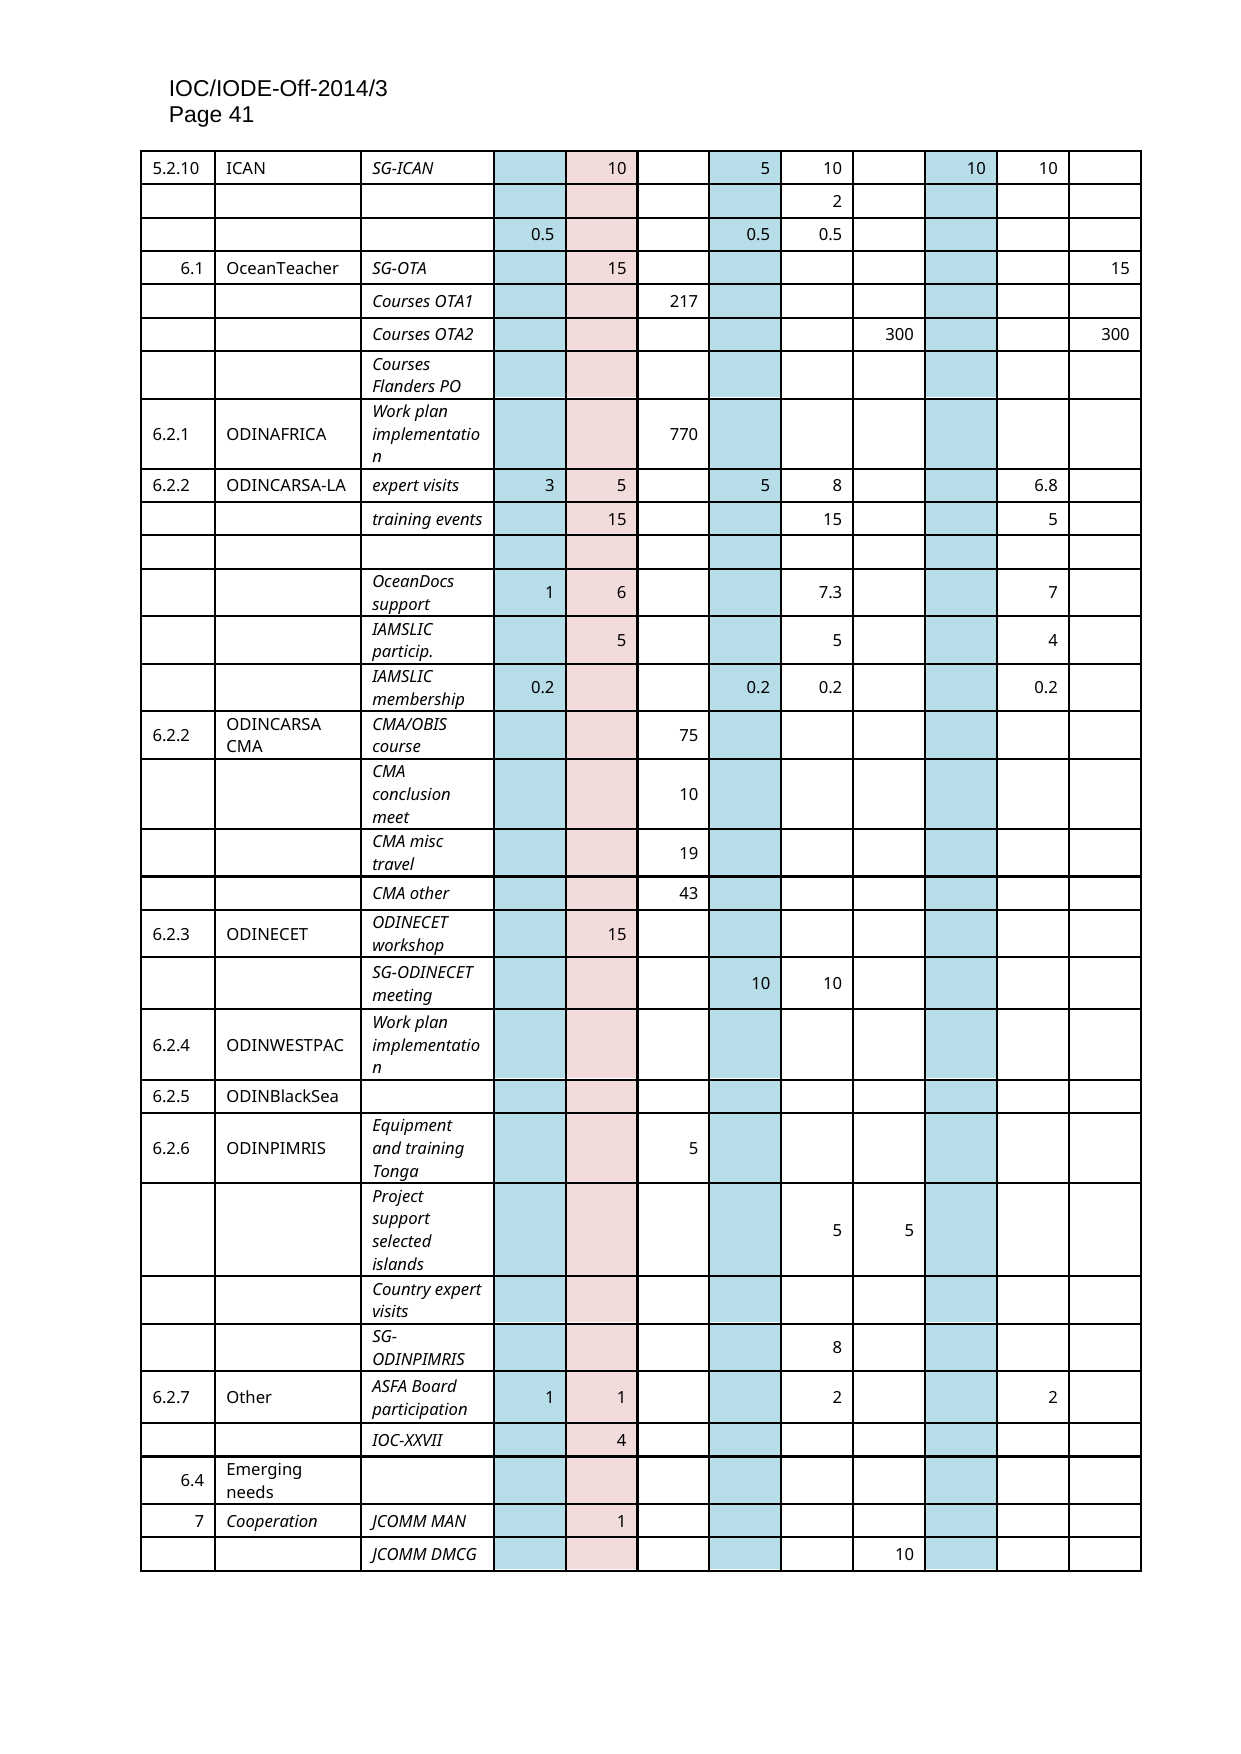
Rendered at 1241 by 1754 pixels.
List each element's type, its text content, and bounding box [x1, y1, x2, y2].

table_cell [998, 1277, 1068, 1322]
table_cell [782, 1458, 852, 1503]
table_cell [854, 1424, 924, 1455]
table_cell [854, 1010, 924, 1078]
table_cell ODINECET [216, 911, 360, 956]
table_cell [1070, 878, 1140, 909]
table_cell 300 [1070, 319, 1140, 350]
table_cell 8 [782, 470, 852, 501]
table_cell [782, 1114, 852, 1182]
table_cell [998, 830, 1068, 875]
table_cell ASFA Board participation [362, 1372, 493, 1422]
table_cell [142, 1184, 214, 1275]
table_cell Country expert visits [362, 1277, 493, 1322]
table_cell [854, 470, 924, 501]
table_cell [216, 1538, 360, 1569]
table_cell [495, 617, 565, 663]
table_cell [926, 665, 996, 710]
table_cell [710, 1372, 780, 1422]
table_cell [926, 1424, 996, 1455]
table_cell [495, 760, 565, 828]
table_cell [998, 1458, 1068, 1503]
table_cell 7.3 [782, 570, 852, 615]
table_cell 75 [639, 712, 708, 758]
table_cell [854, 285, 924, 317]
table_cell [926, 536, 996, 568]
table_cell 5 [710, 470, 780, 501]
table_cell [142, 503, 214, 534]
table_cell [567, 352, 636, 397]
table_cell CMA/OBIS course [362, 712, 493, 758]
table_cell ODINAFRICA [216, 400, 360, 468]
table_cell ODINCARSA-LA [216, 470, 360, 501]
table_cell [216, 352, 360, 397]
table_cell [710, 1184, 780, 1275]
table_cell [1070, 911, 1140, 956]
table_cell [998, 911, 1068, 956]
table_cell [142, 617, 214, 663]
table_cell Work plan implementation [362, 400, 493, 468]
table_cell [639, 319, 708, 350]
table_cell [142, 1325, 214, 1370]
table_cell [926, 1538, 996, 1569]
table_cell [216, 503, 360, 534]
table_cell Other [216, 1372, 360, 1422]
table_cell [142, 570, 214, 615]
table_cell [567, 1010, 636, 1078]
table_cell SG-ICAN [362, 152, 493, 183]
table_cell [639, 1538, 708, 1569]
table_cell [854, 185, 924, 217]
table_cell [854, 878, 924, 909]
table_cell 770 [639, 400, 708, 468]
table_cell [567, 1538, 636, 1569]
table_cell 300 [854, 319, 924, 350]
table_cell [1070, 1325, 1140, 1370]
table_cell [998, 1081, 1068, 1112]
table_cell [854, 1277, 924, 1322]
table_cell 15 [1070, 252, 1140, 283]
table_cell [1070, 570, 1140, 615]
table_cell [926, 319, 996, 350]
table_cell 6.2.2 [142, 470, 214, 501]
table_cell [495, 1114, 565, 1182]
table_cell [639, 152, 708, 183]
table_cell [854, 1372, 924, 1422]
table_cell [567, 1325, 636, 1370]
table_cell 6.2.3 [142, 911, 214, 956]
table_cell [142, 958, 214, 1008]
table_cell ICAN [216, 152, 360, 183]
table_cell [854, 1325, 924, 1370]
table_cell [567, 400, 636, 468]
table_cell [782, 536, 852, 568]
table_cell [782, 712, 852, 758]
table_cell [1070, 1114, 1140, 1182]
table_cell [495, 1458, 565, 1503]
table_cell [926, 958, 996, 1008]
table_cell 1 [567, 1505, 636, 1536]
table_cell [710, 1081, 780, 1112]
table_cell [495, 911, 565, 956]
table_cell [495, 1081, 565, 1112]
table_cell [1070, 1010, 1140, 1078]
table_cell [567, 1114, 636, 1182]
table_cell [639, 1505, 708, 1536]
table_cell [854, 760, 924, 828]
table_cell [710, 400, 780, 468]
table_cell [926, 830, 996, 875]
table_cell [567, 712, 636, 758]
table_cell [854, 1081, 924, 1112]
table_cell [639, 911, 708, 956]
table_cell 5 [710, 152, 780, 183]
table_cell expert visits [362, 470, 493, 501]
table_cell [854, 570, 924, 615]
table_cell [567, 319, 636, 350]
table_cell 10 [854, 1538, 924, 1569]
table_cell [782, 1081, 852, 1112]
table_cell Cooperation [216, 1505, 360, 1536]
table_cell [854, 219, 924, 250]
table_cell [782, 352, 852, 397]
table_cell OceanTeacher [216, 252, 360, 283]
table_cell [142, 536, 214, 568]
table_cell [854, 712, 924, 758]
table_cell [710, 712, 780, 758]
table_cell [854, 617, 924, 663]
table_cell 6.2.1 [142, 400, 214, 468]
table_cell [710, 1424, 780, 1455]
table_cell 10 [998, 152, 1068, 183]
table_cell [710, 252, 780, 283]
table_cell [567, 665, 636, 710]
table_cell [1070, 958, 1140, 1008]
table_cell [639, 470, 708, 501]
table_cell 7 [998, 570, 1068, 615]
table_cell [710, 1114, 780, 1182]
table_cell [926, 219, 996, 250]
table_cell [495, 1505, 565, 1536]
table_cell SG-OTA [362, 252, 493, 283]
table_cell [567, 878, 636, 909]
table_cell 10 [782, 152, 852, 183]
table_cell 5 [639, 1114, 708, 1182]
table_cell [710, 185, 780, 217]
table_cell [926, 712, 996, 758]
table_cell [998, 285, 1068, 317]
table_cell 5 [854, 1184, 924, 1275]
table_cell [782, 1538, 852, 1569]
table_cell 5 [782, 1184, 852, 1275]
table_cell 4 [998, 617, 1068, 663]
table_cell [998, 352, 1068, 397]
table_cell [1070, 1372, 1140, 1422]
table_cell [1070, 712, 1140, 758]
table_cell [142, 665, 214, 710]
table_cell [567, 1184, 636, 1275]
table_cell Courses Flanders PO [362, 352, 493, 397]
table_cell [926, 1277, 996, 1322]
table_cell [495, 1538, 565, 1569]
table_cell [998, 1505, 1068, 1536]
table_cell OceanDocs support [362, 570, 493, 615]
table_cell [998, 1184, 1068, 1275]
table_cell [710, 1277, 780, 1322]
table_cell [782, 1010, 852, 1078]
table_cell 2 [782, 1372, 852, 1422]
table_cell [710, 352, 780, 397]
table_cell [1070, 1424, 1140, 1455]
table_cell [1070, 503, 1140, 534]
table_cell ODINPIMRIS [216, 1114, 360, 1182]
table_cell Work plan implementation [362, 1010, 493, 1078]
table_cell ODINBlackSea [216, 1081, 360, 1112]
table_cell [926, 285, 996, 317]
table_cell [639, 665, 708, 710]
table_cell [710, 1010, 780, 1078]
table_cell JCOMM DMCG [362, 1538, 493, 1569]
table_cell [782, 1277, 852, 1322]
table_cell [782, 1424, 852, 1455]
table_cell [362, 536, 493, 568]
table_cell [639, 1277, 708, 1322]
table_cell [216, 760, 360, 828]
table_cell [142, 285, 214, 317]
table_cell [1070, 1277, 1140, 1322]
table_cell [495, 352, 565, 397]
table_cell [639, 352, 708, 397]
table_cell [926, 617, 996, 663]
table_cell SG-ODINECET meeting [362, 958, 493, 1008]
table_cell SG-ODINPIMRIS [362, 1325, 493, 1370]
table_cell [495, 319, 565, 350]
table_cell [926, 1010, 996, 1078]
table_cell [926, 1081, 996, 1112]
table_cell [362, 1458, 493, 1503]
table_cell 6.8 [998, 470, 1068, 501]
table_cell [639, 252, 708, 283]
table_cell IAMSLIC membership [362, 665, 493, 710]
table_cell [926, 470, 996, 501]
table_cell [1070, 830, 1140, 875]
table_cell 1 [495, 1372, 565, 1422]
table_cell ODINECET workshop [362, 911, 493, 956]
table_cell [216, 285, 360, 317]
table_cell [926, 570, 996, 615]
table_cell [639, 536, 708, 568]
table_cell [782, 760, 852, 828]
table_cell [998, 400, 1068, 468]
table_cell [639, 958, 708, 1008]
table_cell 6.1 [142, 252, 214, 283]
table_cell [142, 185, 214, 217]
table_cell [710, 570, 780, 615]
table_cell [1070, 760, 1140, 828]
table_cell [1070, 352, 1140, 397]
table_cell [854, 1458, 924, 1503]
table_cell [998, 252, 1068, 283]
table_cell [495, 185, 565, 217]
table_cell 15 [567, 911, 636, 956]
table_cell [495, 152, 565, 183]
table_cell [639, 1081, 708, 1112]
table_cell [926, 1325, 996, 1370]
table_cell [998, 878, 1068, 909]
table_cell [1070, 152, 1140, 183]
table_cell [926, 352, 996, 397]
table_cell 0.5 [782, 219, 852, 250]
table_cell [926, 1184, 996, 1275]
table_cell [495, 878, 565, 909]
table_cell [142, 1538, 214, 1569]
table_cell [495, 1277, 565, 1322]
table_cell [567, 185, 636, 217]
table_cell 6.2.6 [142, 1114, 214, 1182]
table_cell [926, 911, 996, 956]
table_cell [854, 252, 924, 283]
table_cell [998, 219, 1068, 250]
table_cell [998, 958, 1068, 1008]
table_cell [567, 760, 636, 828]
table_cell [854, 1505, 924, 1536]
table_cell [567, 219, 636, 250]
table_cell [216, 319, 360, 350]
table_cell [495, 1424, 565, 1455]
table_cell [216, 665, 360, 710]
table_cell [710, 617, 780, 663]
table_cell [1070, 1184, 1140, 1275]
table_cell 1 [567, 1372, 636, 1422]
table_cell [782, 878, 852, 909]
table_cell 19 [639, 830, 708, 875]
table_cell IOC-XXVII [362, 1424, 493, 1455]
table_cell [495, 712, 565, 758]
table_cell [495, 1010, 565, 1078]
table_cell 10 [639, 760, 708, 828]
table_cell [854, 911, 924, 956]
table_cell [710, 878, 780, 909]
table_cell [854, 503, 924, 534]
table_cell [926, 185, 996, 217]
table_cell Emerging needs [216, 1458, 360, 1503]
table_cell [710, 1325, 780, 1370]
table_cell [567, 958, 636, 1008]
table_cell [142, 219, 214, 250]
table_cell [1070, 400, 1140, 468]
table_cell [216, 570, 360, 615]
table_cell [926, 400, 996, 468]
table_cell [926, 252, 996, 283]
table_cell [495, 1325, 565, 1370]
table_cell 6.2.5 [142, 1081, 214, 1112]
table_cell CMA misc travel [362, 830, 493, 875]
table_cell 217 [639, 285, 708, 317]
table_cell [567, 1458, 636, 1503]
table_cell [495, 285, 565, 317]
table_cell CMA other [362, 878, 493, 909]
table_cell [782, 830, 852, 875]
table_cell 5 [567, 470, 636, 501]
table_cell 10 [926, 152, 996, 183]
table_cell 10 [567, 152, 636, 183]
table_cell [142, 1424, 214, 1455]
table_cell [216, 536, 360, 568]
table_cell [1070, 470, 1140, 501]
table_cell [710, 319, 780, 350]
table_cell [639, 1424, 708, 1455]
table_cell 6.2.7 [142, 1372, 214, 1422]
table_cell 0.2 [495, 665, 565, 710]
table_cell [142, 760, 214, 828]
table_cell [639, 185, 708, 217]
table_cell 0.2 [710, 665, 780, 710]
table_cell [362, 219, 493, 250]
table_cell 0.5 [495, 219, 565, 250]
table_cell [926, 760, 996, 828]
table_cell [854, 352, 924, 397]
table_cell [216, 830, 360, 875]
table_cell [639, 503, 708, 534]
table_cell [1070, 536, 1140, 568]
table_cell 10 [710, 958, 780, 1008]
table_cell [1070, 219, 1140, 250]
table_cell [710, 1538, 780, 1569]
table_cell [854, 958, 924, 1008]
table_cell [142, 352, 214, 397]
table_cell 0.2 [998, 665, 1068, 710]
table_cell [998, 712, 1068, 758]
table_cell 6.2.2 [142, 712, 214, 758]
table_cell [216, 958, 360, 1008]
table_cell Equipment and training Tonga [362, 1114, 493, 1182]
table_cell [782, 911, 852, 956]
table_cell [216, 1184, 360, 1275]
table_cell [710, 503, 780, 534]
table_cell JCOMM MAN [362, 1505, 493, 1536]
table_cell [216, 1277, 360, 1322]
table_cell [782, 400, 852, 468]
table_cell 15 [567, 503, 636, 534]
table_cell Courses OTA2 [362, 319, 493, 350]
table_cell 5 [998, 503, 1068, 534]
table_cell [1070, 1538, 1140, 1569]
table_cell [639, 570, 708, 615]
table_cell 4 [567, 1424, 636, 1455]
table_cell [1070, 185, 1140, 217]
table_cell 5.2.10 [142, 152, 214, 183]
table_cell [495, 1184, 565, 1275]
table_cell 0.2 [782, 665, 852, 710]
table_cell 5 [782, 617, 852, 663]
table_cell [926, 1505, 996, 1536]
table_cell 1 [495, 570, 565, 615]
table_cell [926, 1114, 996, 1182]
table_cell IAMSLIC particip. [362, 617, 493, 663]
table_cell [710, 911, 780, 956]
table_cell ODINCARSA CMA [216, 712, 360, 758]
table_cell [782, 285, 852, 317]
table_cell 6 [567, 570, 636, 615]
table_cell training events [362, 503, 493, 534]
table_cell [854, 536, 924, 568]
table_cell [998, 760, 1068, 828]
table_cell [782, 319, 852, 350]
table_cell [1070, 617, 1140, 663]
table_cell [998, 1010, 1068, 1078]
table_cell ODINWESTPAC [216, 1010, 360, 1078]
table_cell [854, 400, 924, 468]
table_cell [710, 536, 780, 568]
table_cell [362, 1081, 493, 1112]
table_cell [216, 219, 360, 250]
table_cell [362, 185, 493, 217]
table_cell [495, 536, 565, 568]
table_cell [567, 285, 636, 317]
table_cell [926, 1372, 996, 1422]
table_cell 15 [567, 252, 636, 283]
table_cell [998, 185, 1068, 217]
table_cell [1070, 285, 1140, 317]
table_cell [639, 219, 708, 250]
table_cell [567, 830, 636, 875]
table_cell [854, 152, 924, 183]
table_cell [998, 1325, 1068, 1370]
table_cell [1070, 1081, 1140, 1112]
table_cell [998, 1114, 1068, 1182]
table_cell [854, 1114, 924, 1182]
table_cell [216, 1424, 360, 1455]
table_cell 7 [142, 1505, 214, 1536]
table_cell 10 [782, 958, 852, 1008]
table_cell [216, 617, 360, 663]
table_cell [998, 1424, 1068, 1455]
table_cell [142, 878, 214, 909]
table_cell [495, 503, 565, 534]
table_cell [567, 1277, 636, 1322]
table_cell [495, 252, 565, 283]
table_cell [216, 1325, 360, 1370]
table_cell 6.4 [142, 1458, 214, 1503]
table_cell [216, 185, 360, 217]
table_cell [495, 400, 565, 468]
table_cell [998, 1538, 1068, 1569]
table_cell [495, 958, 565, 1008]
table_cell [710, 1458, 780, 1503]
table_cell 0.5 [710, 219, 780, 250]
table_cell [1070, 1505, 1140, 1536]
table_cell [782, 252, 852, 283]
table_cell [926, 1458, 996, 1503]
table_cell [710, 1505, 780, 1536]
table_cell [998, 536, 1068, 568]
table_cell [567, 1081, 636, 1112]
table_cell 5 [567, 617, 636, 663]
table_cell [854, 665, 924, 710]
table_cell [782, 1505, 852, 1536]
table_cell Project support selected islands [362, 1184, 493, 1275]
table_cell [639, 617, 708, 663]
table_cell [710, 285, 780, 317]
table_cell [926, 878, 996, 909]
table_cell [142, 1277, 214, 1322]
table_cell [926, 503, 996, 534]
table_cell [854, 830, 924, 875]
table_cell [639, 1184, 708, 1275]
table_cell Courses OTA1 [362, 285, 493, 317]
table_cell [639, 1325, 708, 1370]
table_cell 43 [639, 878, 708, 909]
table_cell [639, 1458, 708, 1503]
table_cell [639, 1372, 708, 1422]
table_cell [639, 1010, 708, 1078]
table_cell 6.2.4 [142, 1010, 214, 1078]
table_cell [710, 760, 780, 828]
table_cell 3 [495, 470, 565, 501]
table_cell 2 [782, 185, 852, 217]
table_cell [142, 319, 214, 350]
table_cell [998, 319, 1068, 350]
table_cell [1070, 1458, 1140, 1503]
table_cell [216, 878, 360, 909]
table_cell 15 [782, 503, 852, 534]
table_cell [142, 830, 214, 875]
table_cell [710, 830, 780, 875]
table_cell [567, 536, 636, 568]
table_cell [495, 830, 565, 875]
table_cell CMA conclusion meet [362, 760, 493, 828]
table_cell [1070, 665, 1140, 710]
table_cell 8 [782, 1325, 852, 1370]
table_cell 2 [998, 1372, 1068, 1422]
